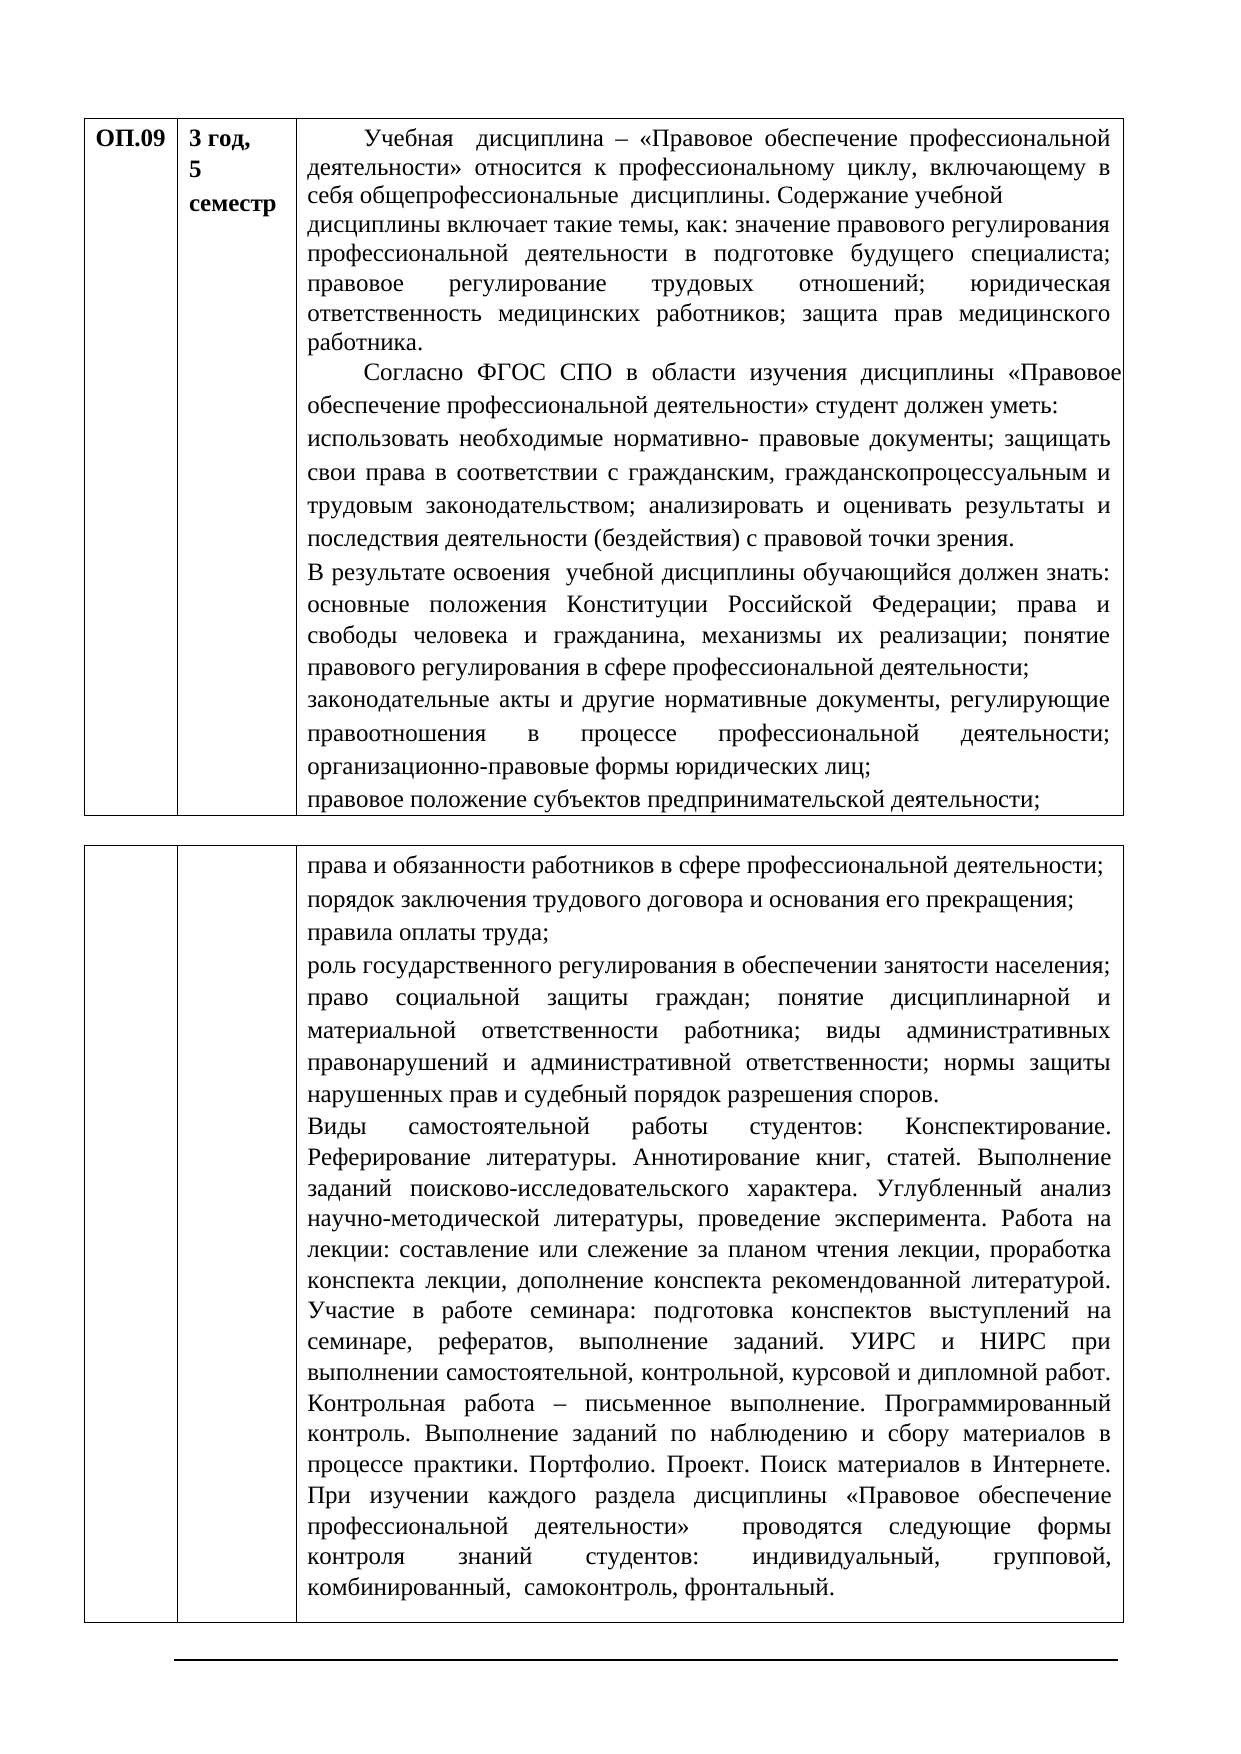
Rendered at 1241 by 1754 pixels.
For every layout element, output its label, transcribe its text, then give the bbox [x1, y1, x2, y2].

table_cell Учебная дисциплина – «Правовое обеспечение профессиональной деятельности» относится к профессиональному циклу, включающему в себя общепрофессиональные дисциплины. Содержание учебной дисциплины включает такие темы, как: значение правового регулирования профессиональной деятельности в подготовке будущего специалиста; правовое регулирование трудовых отношений; юридическая ответственность медицинских работников; защита прав медицинского работника. Согласно ФГОС СПО в области изучения дисциплины «Правовое обеспечение профессиональной деятельности» студент должен уметь: использовать необходимые нормативно- правовые документы; защищать свои права в соответствии с гражданским, гражданскопроцессуальным и трудовым законодательством; анализировать и оценивать результаты и последствия деятельности (бездействия) с правовой точки зрения. В результате освоения учебной дисциплины обучающийся должен знать: основные положения Конституции Российской Федерации; права и свободы человека и гражданина, механизмы их реализации; понятие правового регулирования в сфере профессиональной деятельности; законодательные акты и другие нормативные документы, регулирующие правоотношения в процессе профессиональной деятельности; организационно-правовые формы юридических лиц; правовое положение субъектов предпринимательской деятельности; [297, 119, 1123, 815]
table_cell ОП.09 [85, 119, 177, 815]
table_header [297, 846, 1123, 1622]
table_header [178, 846, 296, 1622]
table_cell 3 год, 5 семестр [178, 119, 296, 815]
table_header [85, 846, 177, 1622]
